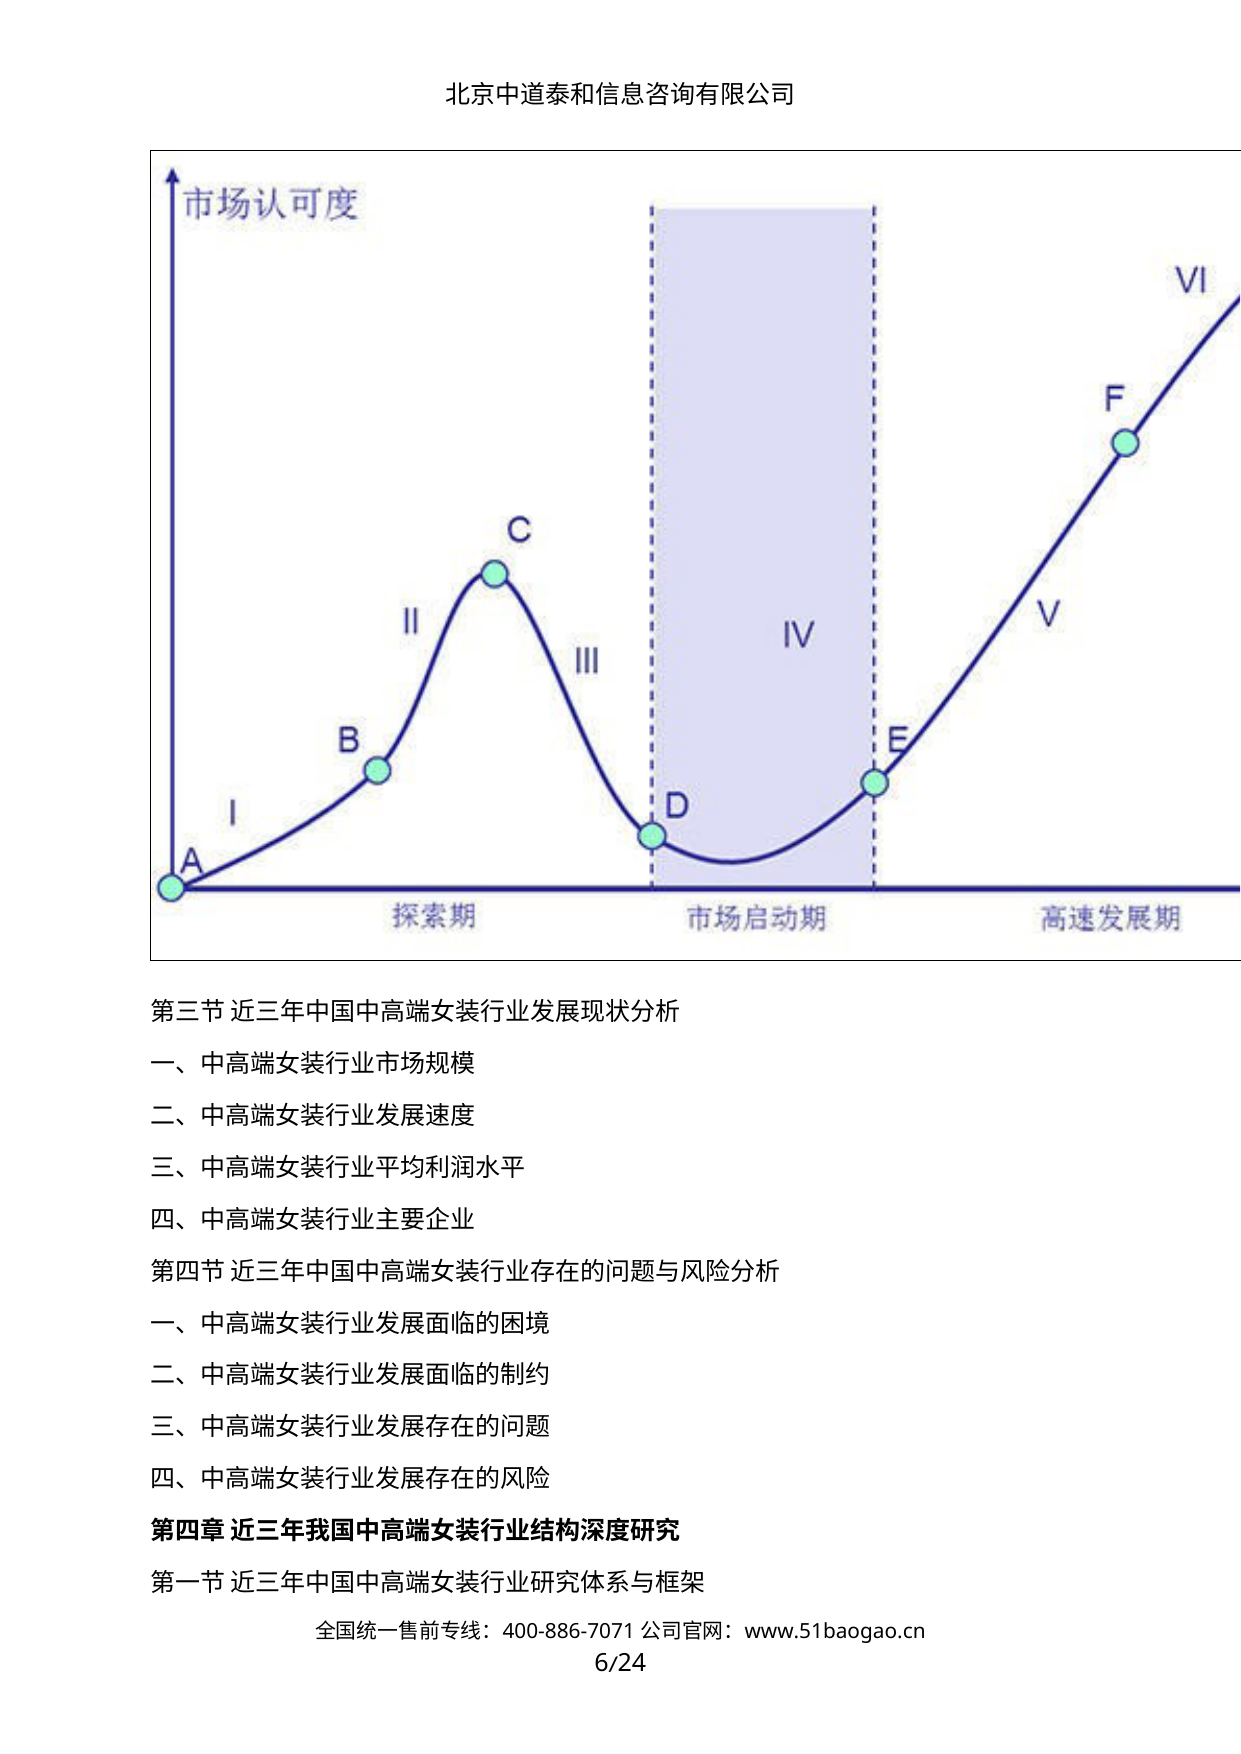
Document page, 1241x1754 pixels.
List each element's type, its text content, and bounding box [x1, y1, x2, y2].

text 第四章 近三年我国中高端女装行业结构深度研究 [150, 1511, 1090, 1547]
text 一、中高端女装行业发展面临的困境 [150, 1303, 1090, 1339]
text 二、中高端女装行业发展面临的制约 [150, 1355, 1090, 1391]
text 三、中高端女装行业发展存在的问题 [150, 1407, 1090, 1443]
text 第一节 近三年中国中高端女装行业研究体系与框架 [150, 1562, 1090, 1599]
text 四、中高端女装行业主要企业 [150, 1199, 1090, 1236]
picture [151, 151, 1241, 960]
text 第三节 近三年中国中高端女装行业发展现状分析 [150, 992, 1090, 1028]
text 四、中高端女装行业发展存在的风险 [150, 1459, 1090, 1495]
text 二、中高端女装行业发展速度 [150, 1096, 1090, 1132]
text 第四节 近三年中国中高端女装行业存在的问题与风险分析 [150, 1251, 1090, 1287]
text 三、中高端女装行业平均利润水平 [150, 1147, 1090, 1184]
text 一、中高端女装行业市场规模 [150, 1044, 1090, 1080]
